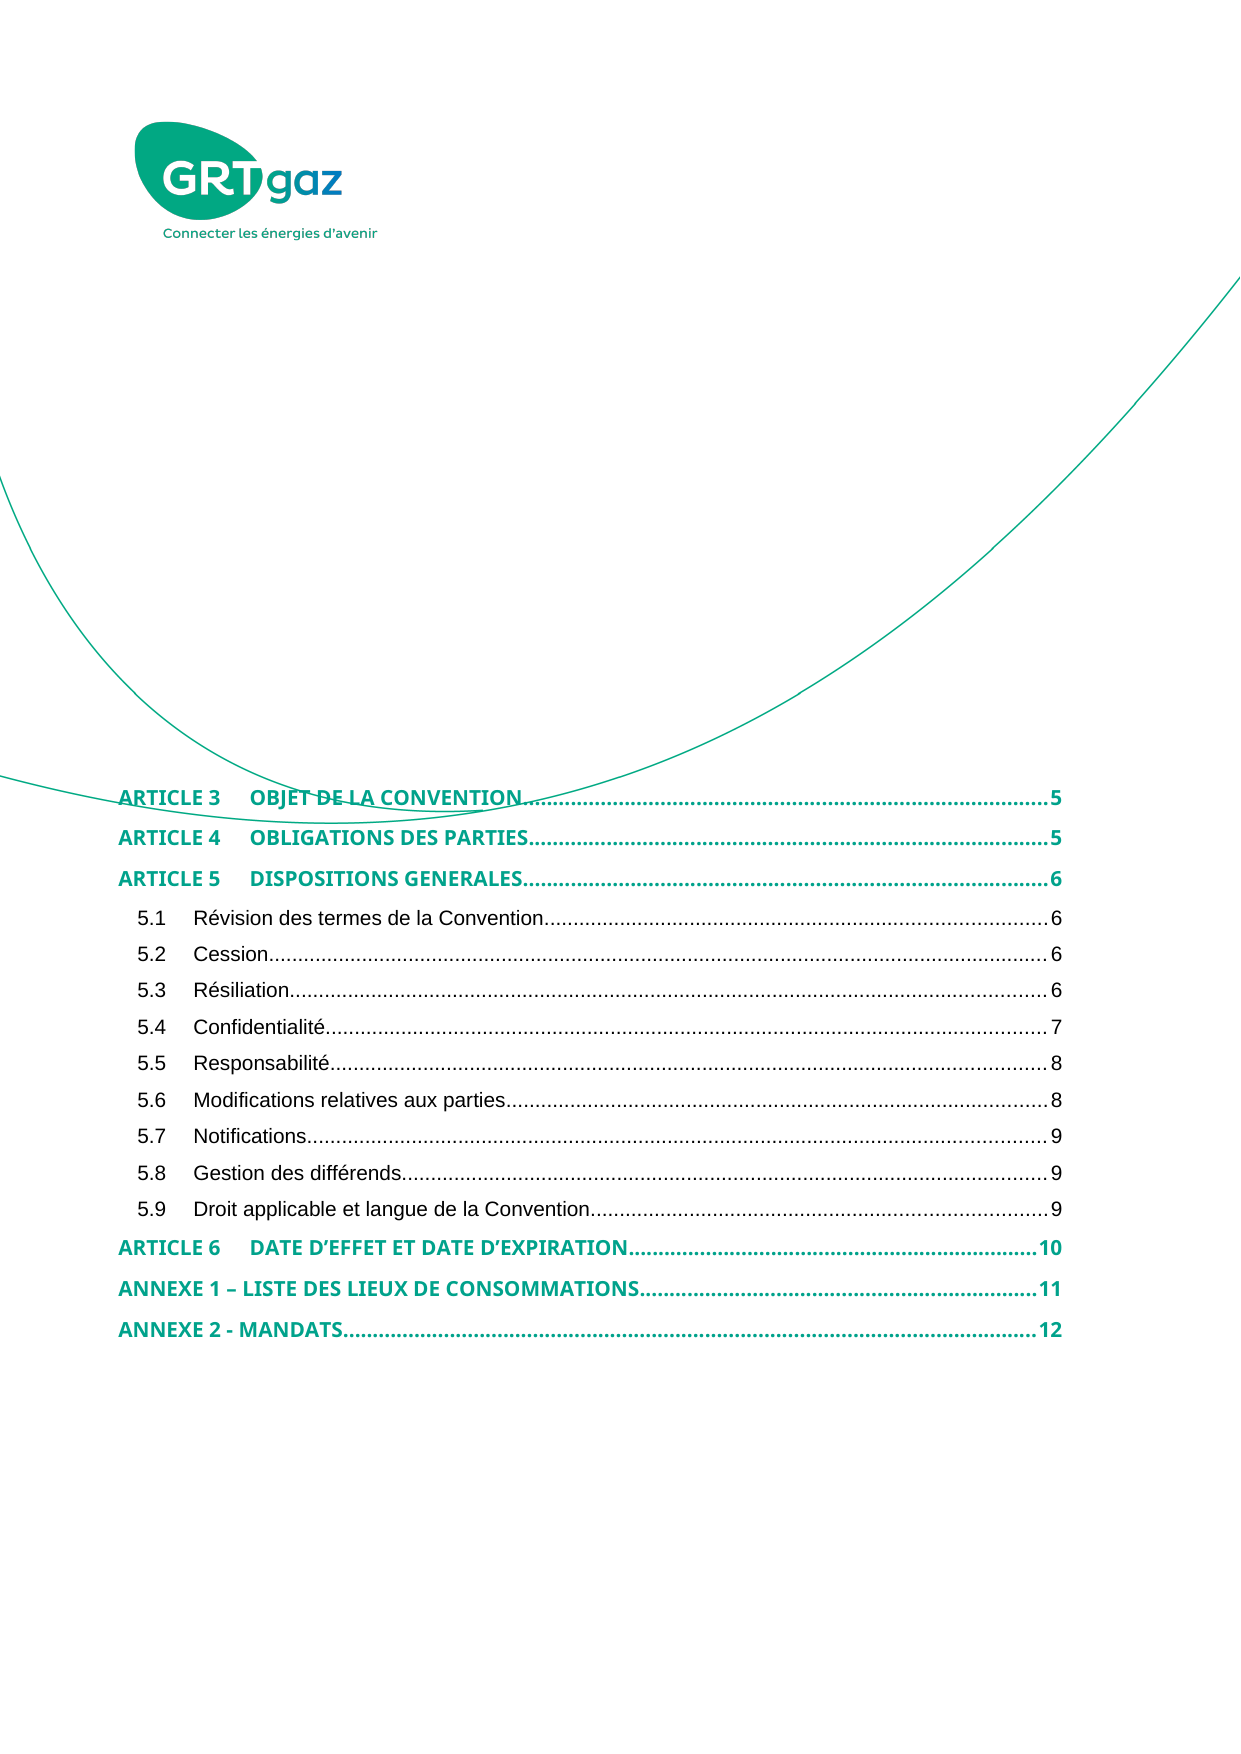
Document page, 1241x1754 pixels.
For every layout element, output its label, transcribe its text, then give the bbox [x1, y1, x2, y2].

text 5.8 Gestion des différends 9 [137, 1161, 1122, 1184]
text 5.7 Notifications 9 [137, 1124, 1122, 1148]
text 5.3 Résiliation 6 [137, 978, 1122, 1002]
text 5.2 Cession 6 [137, 942, 1122, 966]
text 5.6 Modifications relatives aux parties 8 [137, 1088, 1122, 1112]
text ARTICLE 6 Date d’effet et date d’expiration 10 [118, 1233, 1122, 1262]
text ARTICLE 3 Objet DE LA CONVENTION 5 [118, 783, 1122, 811]
picture [0, 87, 1240, 838]
text 5.1 Révision des termes de la Convention 6 [137, 905, 1122, 929]
text 5.5 Responsabilité 8 [137, 1051, 1122, 1075]
text 5.4 Confidentialité 7 [137, 1015, 1122, 1039]
text ANNEXE 1 – Liste des Lieux de consommations 11 [118, 1274, 1122, 1303]
text ARTICLE 5 DISPOSITIONS GENERALES 6 [118, 864, 1122, 893]
text Annexe 2 - Mandats 12 [118, 1315, 1122, 1344]
text 5.9 Droit applicable et langue de la Convention 9 [137, 1197, 1122, 1221]
text ARTICLE 4 Obligations des parties 5 [118, 823, 1122, 852]
